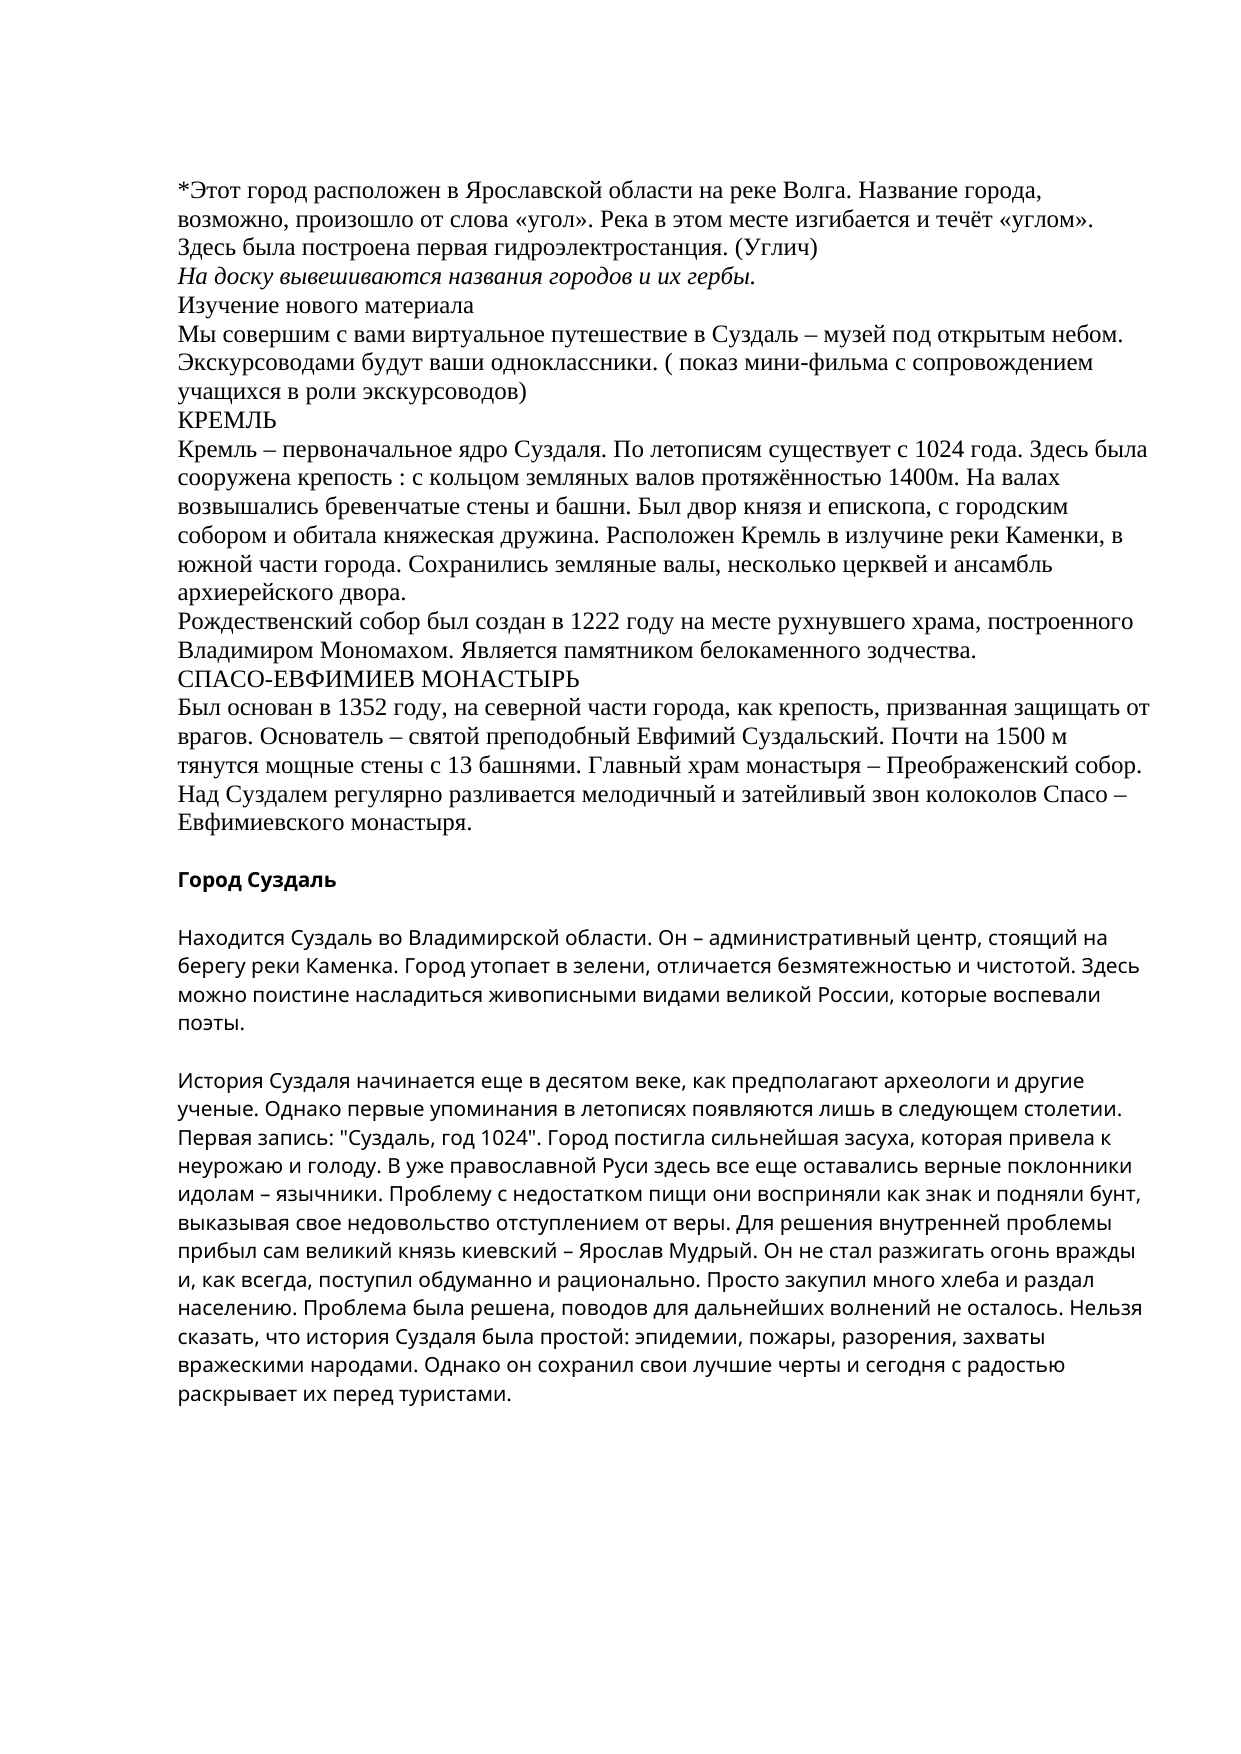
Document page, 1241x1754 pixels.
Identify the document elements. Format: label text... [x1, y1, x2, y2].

text Был основан в 1352 году, на северной части города, как крепость, призванная защищать от врагов. Основатель – святой преподобный Евфимий Суздальский. Почти на 1500 м тянутся мощные стены с 13 башнями. Главный храм монастыря – Преображенский собор. Над Суздалем регулярно разливается мелодичный и затейливый звон колоколов Спасо – Евфимиевского монастыря. [177, 692, 1152, 836]
text Город Суздаль [177, 865, 1152, 894]
text КРЕМЛЬ [177, 405, 1152, 434]
text Экскурсоводами будут ваши одноклассники. ( показ мини-фильма с сопровождением учащихся в роли экскурсоводов) [177, 347, 1152, 405]
text Изучение нового материала [177, 290, 1152, 319]
text На доску вывешиваются названия городов и их гербы. [177, 261, 1152, 290]
text Рождественский собор был создан в 1222 году на месте рухнувшего храма, построенного Владимиром Мономахом. Является памятником белокаменного зодчества. [177, 606, 1152, 664]
text СПАСО-ЕВФИМИЕВ МОНАСТЫРЬ [177, 664, 1152, 692]
text Находится Суздаль во Владимирской области. Он – административный центр, стоящий на берегу реки Каменка. Город утопает в зелени, отличается безмятежностью и чистотой. Здесь можно поистине насладиться живописными видами великой России, которые воспевали поэты. [177, 923, 1152, 1037]
text Кремль – первоначальное ядро Суздаля. По летописям существует с 1024 года. Здесь была сооружена крепость : с кольцом земляных валов протяжённостью 1400м. На валах возвышались бревенчатые стены и башни. Был двор князя и епископа, с городским собором и обитала княжеская дружина. Расположен Кремль в излучине реки Каменки, в южной части города. Сохранились земляные валы, несколько церквей и ансамбль архиерейского двора. [177, 434, 1152, 606]
text *Этот город расположен в Ярославской области на реке Волга. Название города, возможно, произошло от слова «угол». Река в этом месте изгибается и течёт «углом». Здесь была построена первая гидроэлектростанция. (Углич) [177, 175, 1152, 261]
text Мы совершим с вами виртуальное путешествие в Суздаль – музей под открытым небом. [177, 319, 1152, 347]
text История Суздаля начинается еще в десятом веке, как предполагают археологи и другие ученые. Однако первые упоминания в летописях появляются лишь в следующем столетии. Первая запись: "Суздаль, год 1024". Город постигла сильнейшая засуха, которая привела к неурожаю и голоду. В уже православной Руси здесь все еще оставались верные поклонники идолам – язычники. Проблему с недостатком пищи они восприняли как знак и подняли бунт, выказывая свое недовольство отступлением от веры. Для решения внутренней проблемы прибыл сам великий князь киевский – Ярослав Мудрый. Он не стал разжигать огонь вражды и, как всегда, поступил обдуманно и рационально. Просто закупил много хлеба и раздал населению. Проблема была решена, поводов для дальнейших волнений не осталось. Нельзя сказать, что история Суздаля была простой: эпидемии, пожары, разорения, захваты вражескими народами. Однако он сохранил свои лучшие черты и сегодня с радостью раскрывает их перед туристами. [177, 1066, 1152, 1407]
